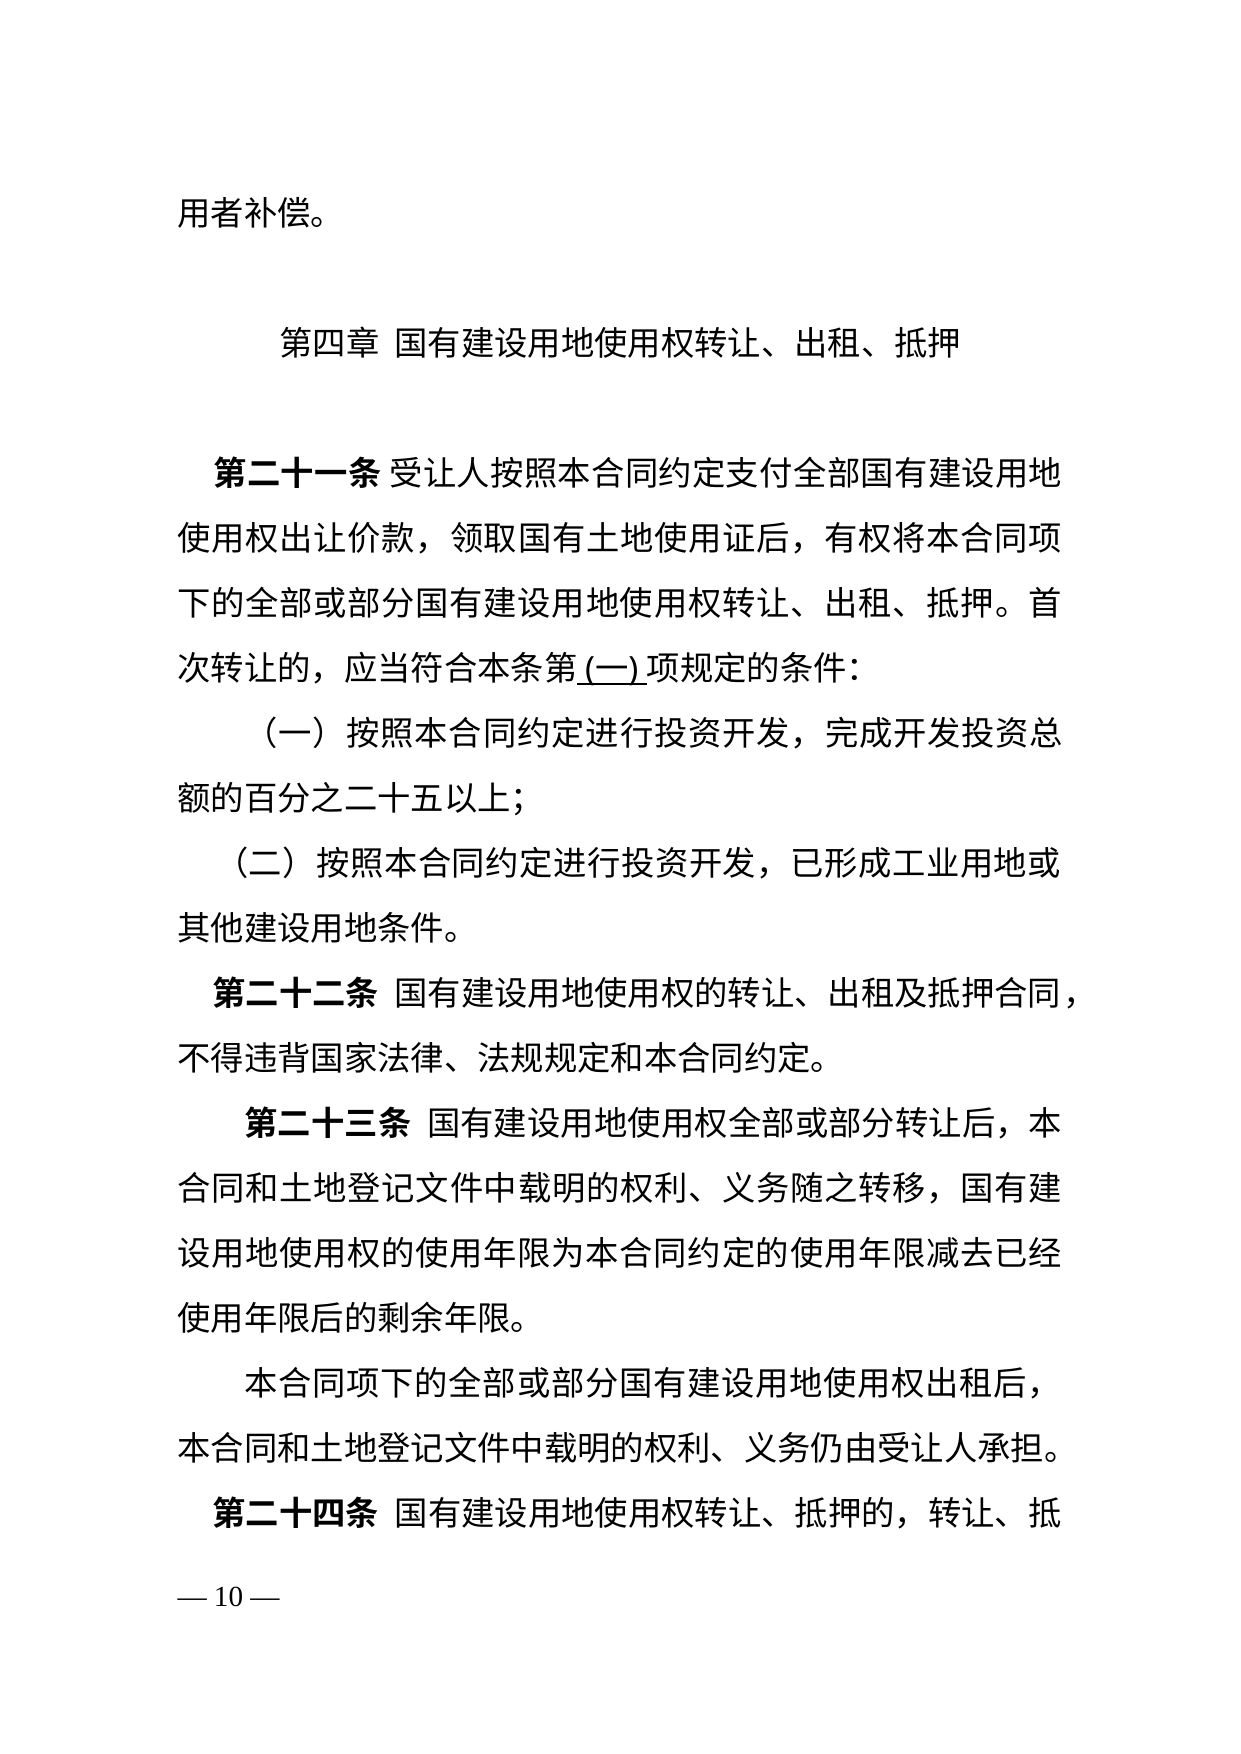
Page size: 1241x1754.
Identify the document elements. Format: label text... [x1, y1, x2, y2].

text 本合同项下的全部或部分国有建设用地使用权出租后，本合同和土地登记文件中载明的权利、义务仍由受让人承担。 [177, 1348, 1063, 1478]
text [177, 178, 1063, 243]
text 第二十三条 国有建设用地使用权全部或部分转让后，本合同和土地登记文件中载明的权利、义务随之转移，国有建设用地使用权的使用年限为本合同约定的使用年限减去已经使用年限后的剩余年限。 [177, 1088, 1063, 1348]
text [177, 1478, 1063, 1543]
text 第二十一条 受让人按照本合同约定支付全部国有建设用地使用权出让价款，领取国有土地使用证后，有权将本合同项下的全部或部分国有建设用地使用权转让、出租、抵押。首次转让的，应当符合本条第 (一) 项规定的条件： [177, 438, 1063, 698]
text 第四章 国有建设用地使用权转让、出租、抵押 [177, 308, 1063, 373]
text （二）按照本合同约定进行投资开发，已形成工业用地或其他建设用地条件。 [177, 828, 1063, 958]
text （一）按照本合同约定进行投资开发，完成开发投资总额的百分之二十五以上； [177, 698, 1063, 828]
text 第二十二条 国有建设用地使用权的转让、出租及抵押合同，不得违背国家法律、法规规定和本合同约定。 [177, 958, 1063, 1088]
